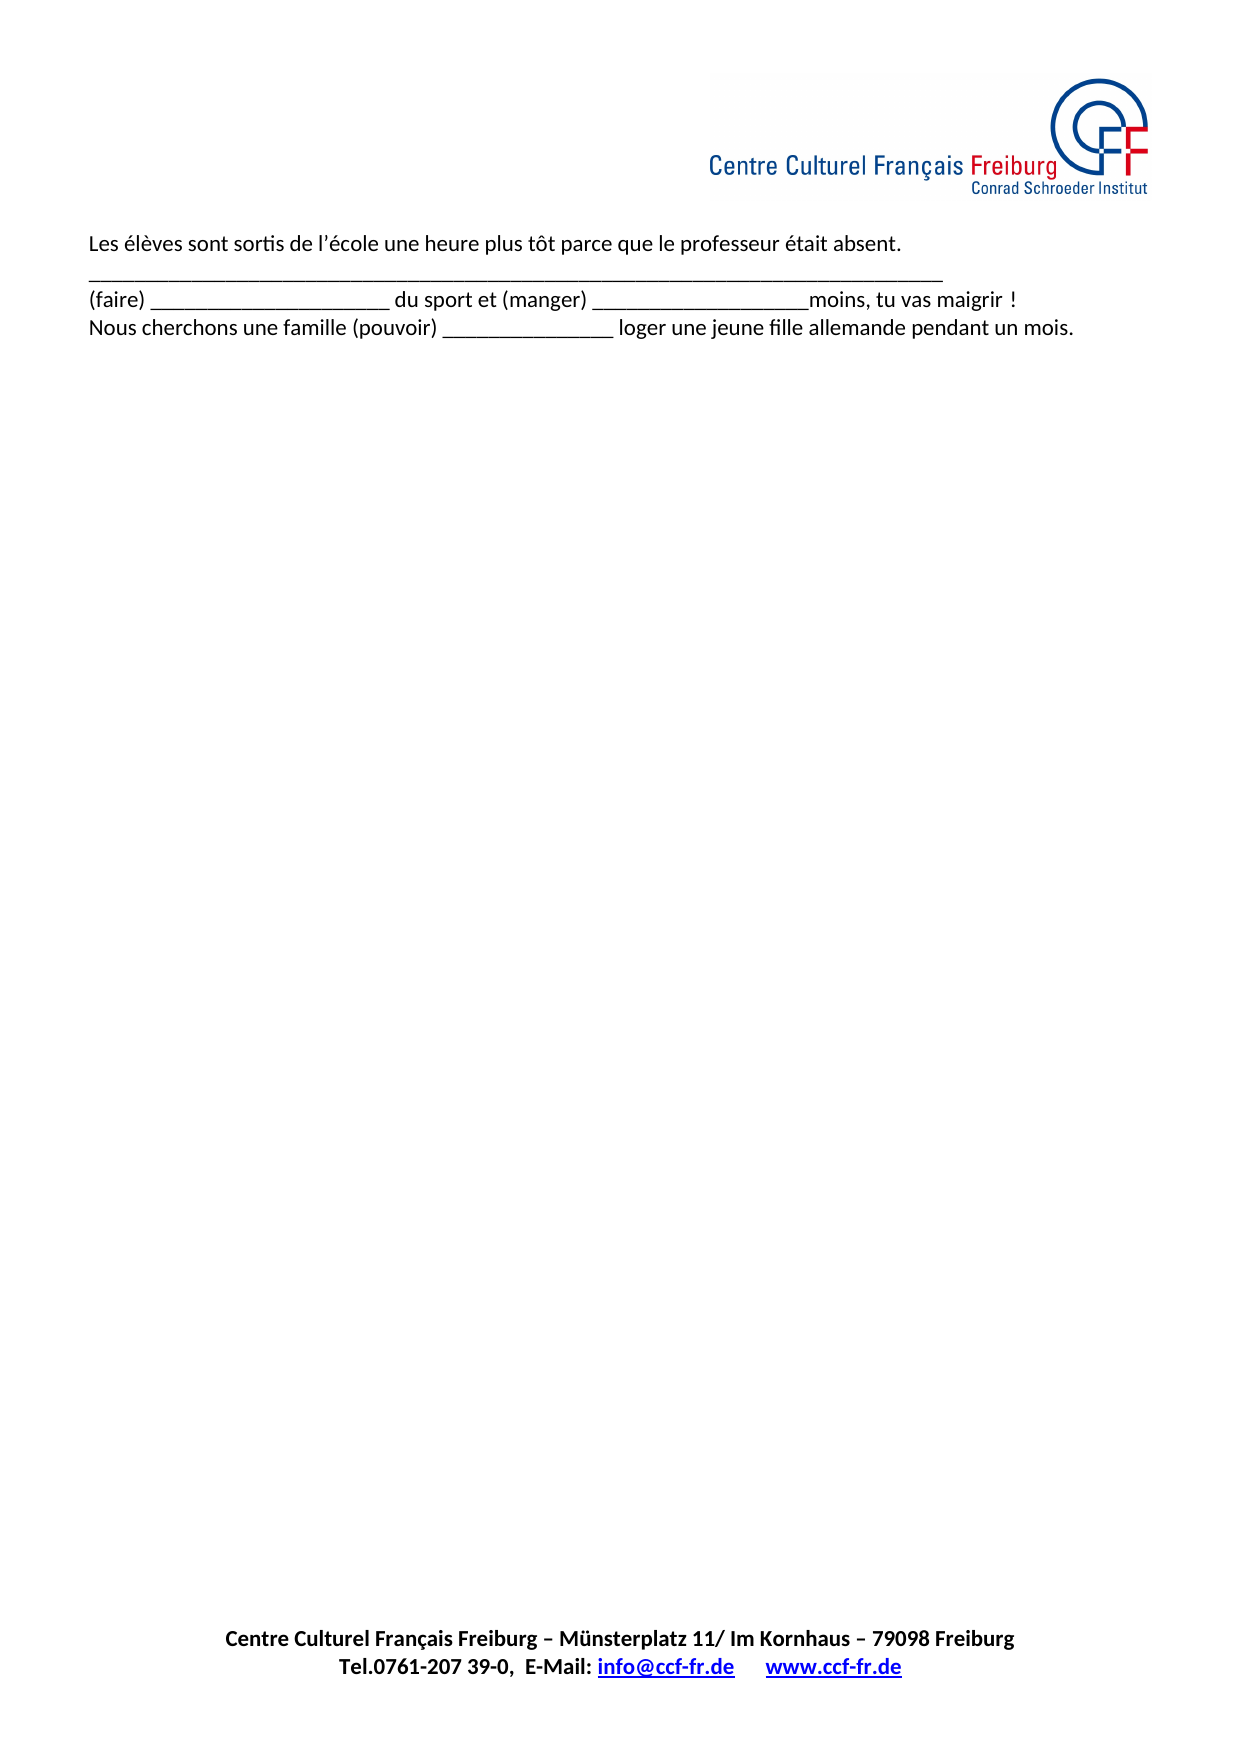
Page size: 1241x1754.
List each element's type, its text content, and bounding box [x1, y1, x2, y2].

text Les élèves sont sortis de l’école une heure plus tôt parce que le professeur était absent. ___________________________________________________________________________ [89, 229, 1152, 285]
picture [709, 73, 1152, 201]
text Nous cherchons une famille (pouvoir) _______________ loger une jeune fille allemande pendant un mois. [89, 313, 1152, 341]
text (faire) _____________________ du sport et (manger) ___________________moins, tu vas maigrir ! [89, 285, 1152, 313]
